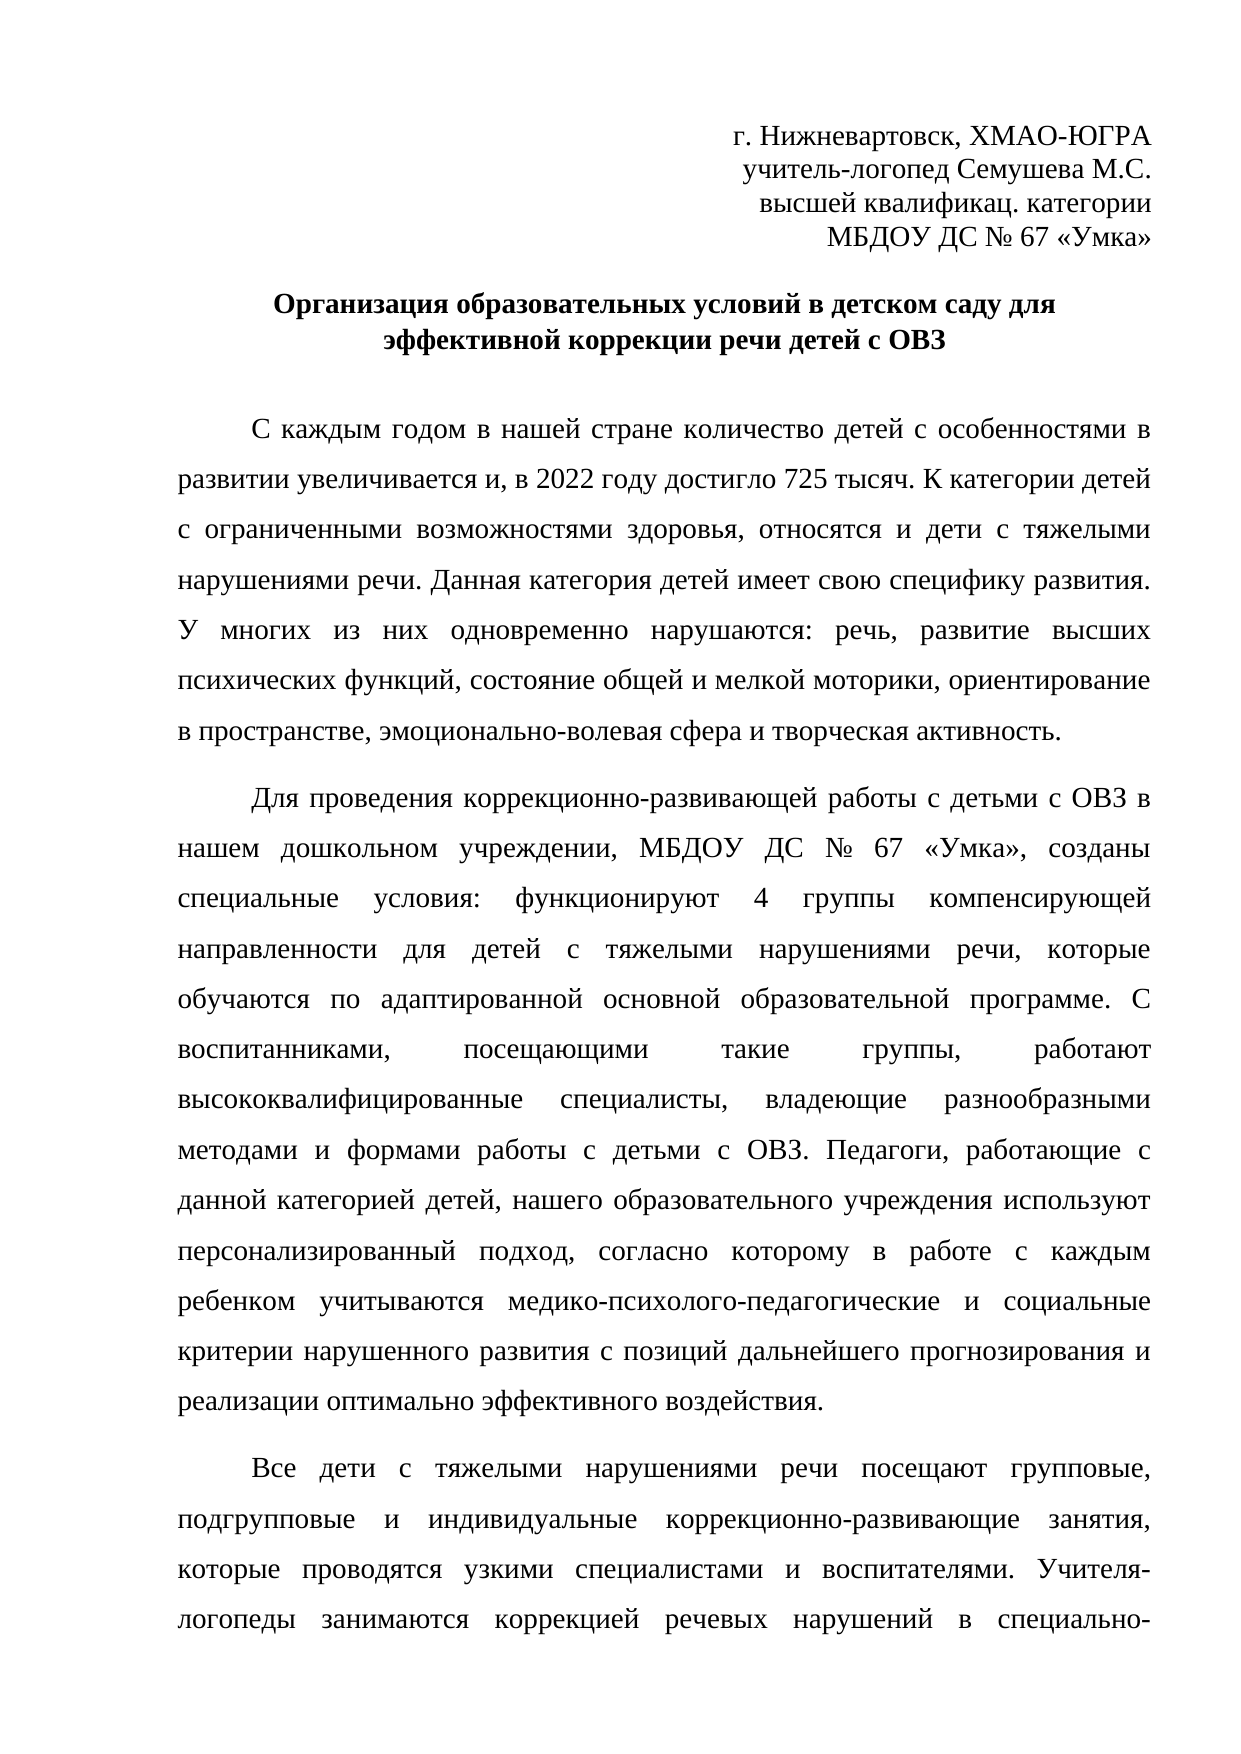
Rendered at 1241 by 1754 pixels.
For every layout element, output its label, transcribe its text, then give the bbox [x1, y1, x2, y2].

text Для проведения коррекционно-развивающей работы с детьми с ОВЗ в нашем дошкольном учреждении, МБДОУ ДС № 67 «Умка», созданы специальные условия: функционируют 4 группы компенсирующей направленности для детей с тяжелыми нарушениями речи, которые обучаются по адаптированной основной образовательной программе. С воспитанниками, посещающими такие группы, работают высококвалифицированные специалисты, владеющие разнообразными методами и формами работы с детьми с ОВЗ. Педагоги, работающие с данной категорией детей, нашего образовательного учреждения используют персонализированный подход, согласно которому в работе с каждым ребенком учитываются медико-психолого-педагогические и социальные критерии нарушенного развития с позиций дальнейшего прогнозирования и реализации оптимально эффективного воздействия. [177, 780, 1152, 1417]
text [177, 1451, 1152, 1635]
text эффективной коррекции речи детей с ОВЗ [177, 322, 1152, 356]
text МБДОУ ДС № 67 «Умка» [177, 219, 1152, 252]
text Организация образовательных условий в детском саду для [177, 286, 1152, 319]
text С каждым годом в нашей стране количество детей с особенностями в развитии увеличивается и, в 2022 году достигло 725 тысяч. К категории детей с ограниченными возможностями здоровья, относятся и дети с тяжелыми нарушениями речи. Данная категория детей имеет свою специфику развития. У многих из них одновременно нарушаются: речь, развитие высших психических функций, состояние общей и мелкой моторики, ориентирование в пространстве, эмоционально-волевая сфера и творческая активность. [177, 411, 1152, 746]
text высшей квалификац. категории [177, 185, 1152, 219]
text г. Нижневартовск, ХМАО-ЮГРА [177, 118, 1152, 152]
text учитель-логопед Семушева М.С. [177, 152, 1152, 185]
